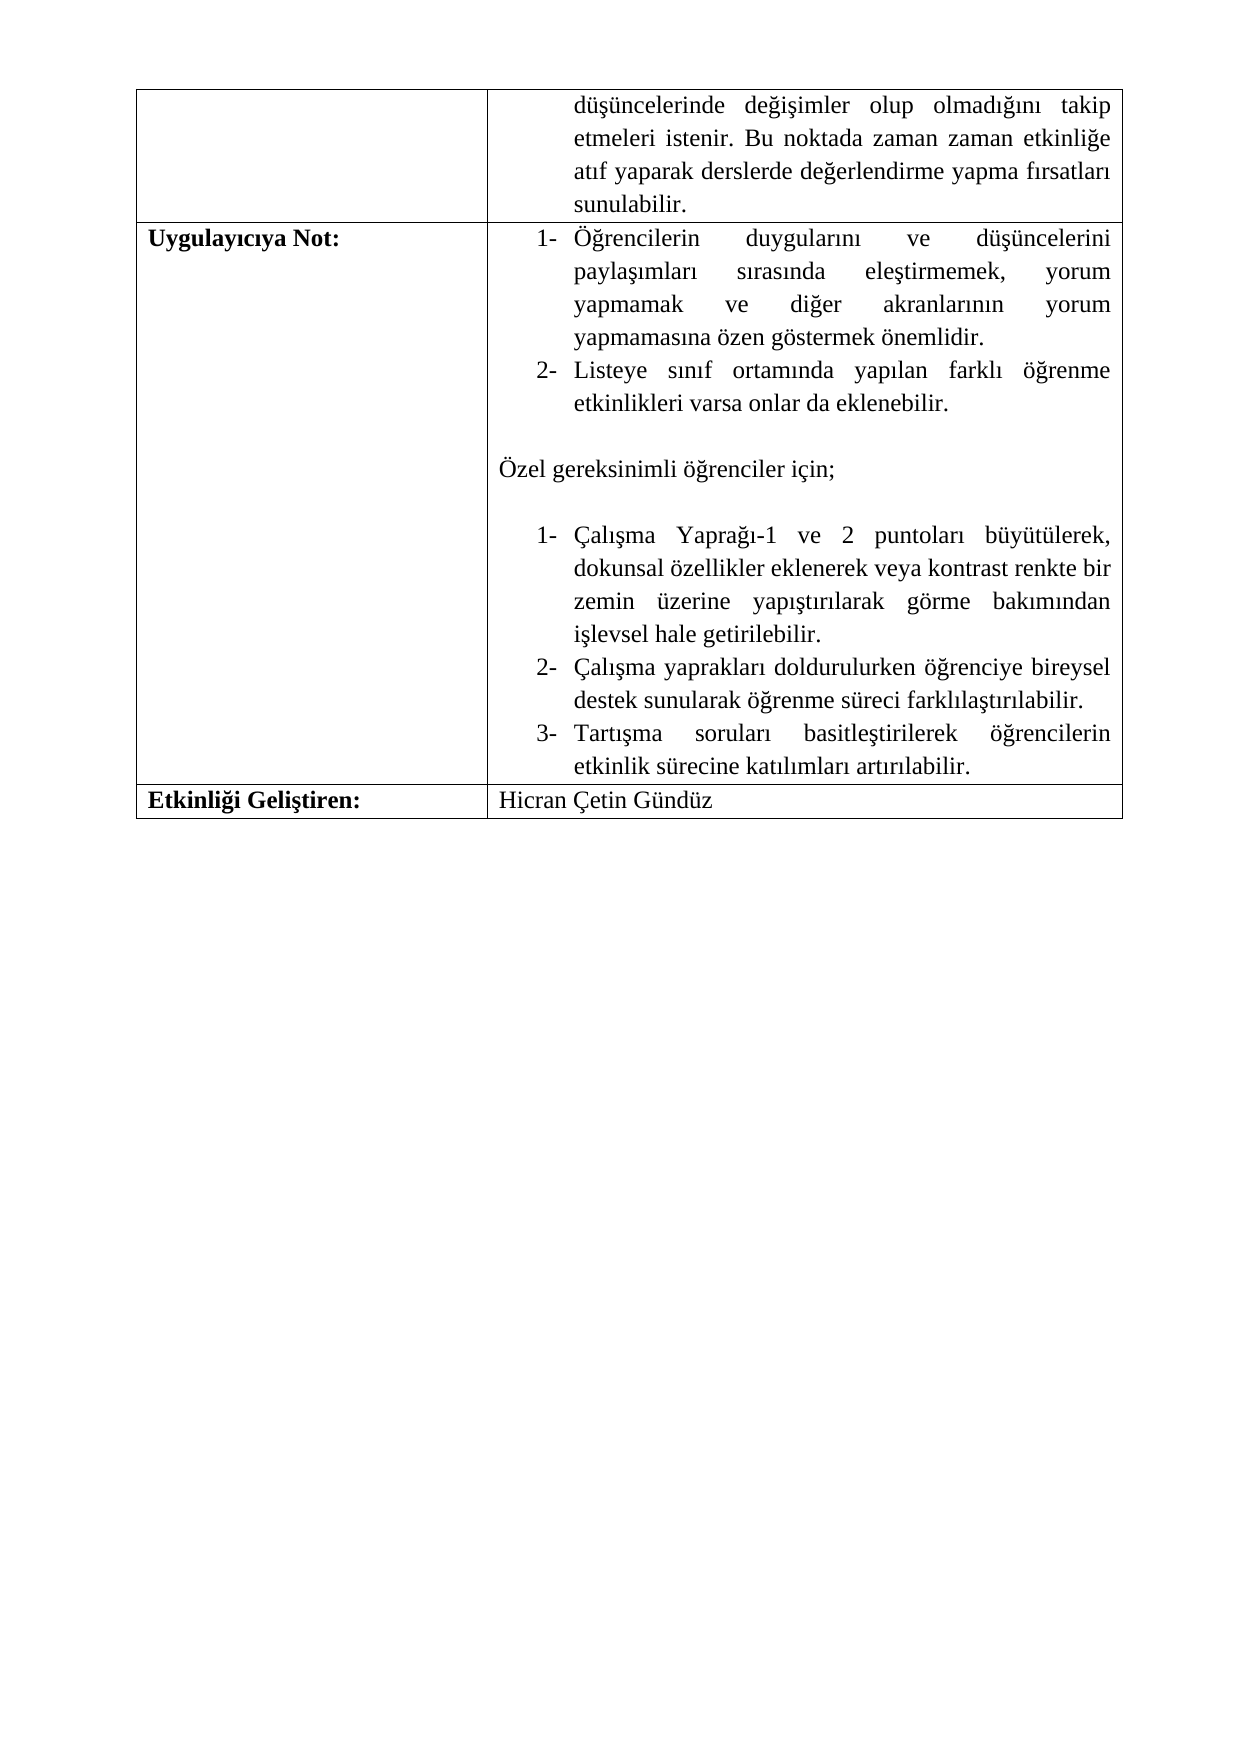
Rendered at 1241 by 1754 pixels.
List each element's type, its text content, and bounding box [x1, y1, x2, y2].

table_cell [137, 90, 487, 222]
table_cell Etkinliği Geliştiren: [137, 785, 487, 818]
table_cell Hicran Çetin Gündüz [488, 785, 1122, 818]
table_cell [488, 90, 1122, 222]
table_cell Uygulayıcıya Not: [137, 223, 487, 784]
table_cell Öğrencilerin duygularını ve düşüncelerini paylaşımları sırasında eleştirmemek, yorum yapmamak ve diğer akranlarının yorum yapmamasına özen göstermek önemlidir. Listeye sınıf ortamında yapılan farklı öğrenme etkinlikleri varsa onlar da eklenebilir. Özel gereksinimli öğrenciler için; Çalışma Yaprağı-1 ve 2 puntoları büyütülerek, dokunsal özellikler eklenerek veya kontrast renkte bir zemin üzerine yapıştırılarak görme bakımından işlevsel hale getirilebilir. Çalışma yaprakları doldurulurken öğrenciye bireysel destek sunularak öğrenme süreci farklılaştırılabilir. Tartışma soruları basitleştirilerek öğrencilerin etkinlik sürecine katılımları artırılabilir. [488, 223, 1122, 784]
